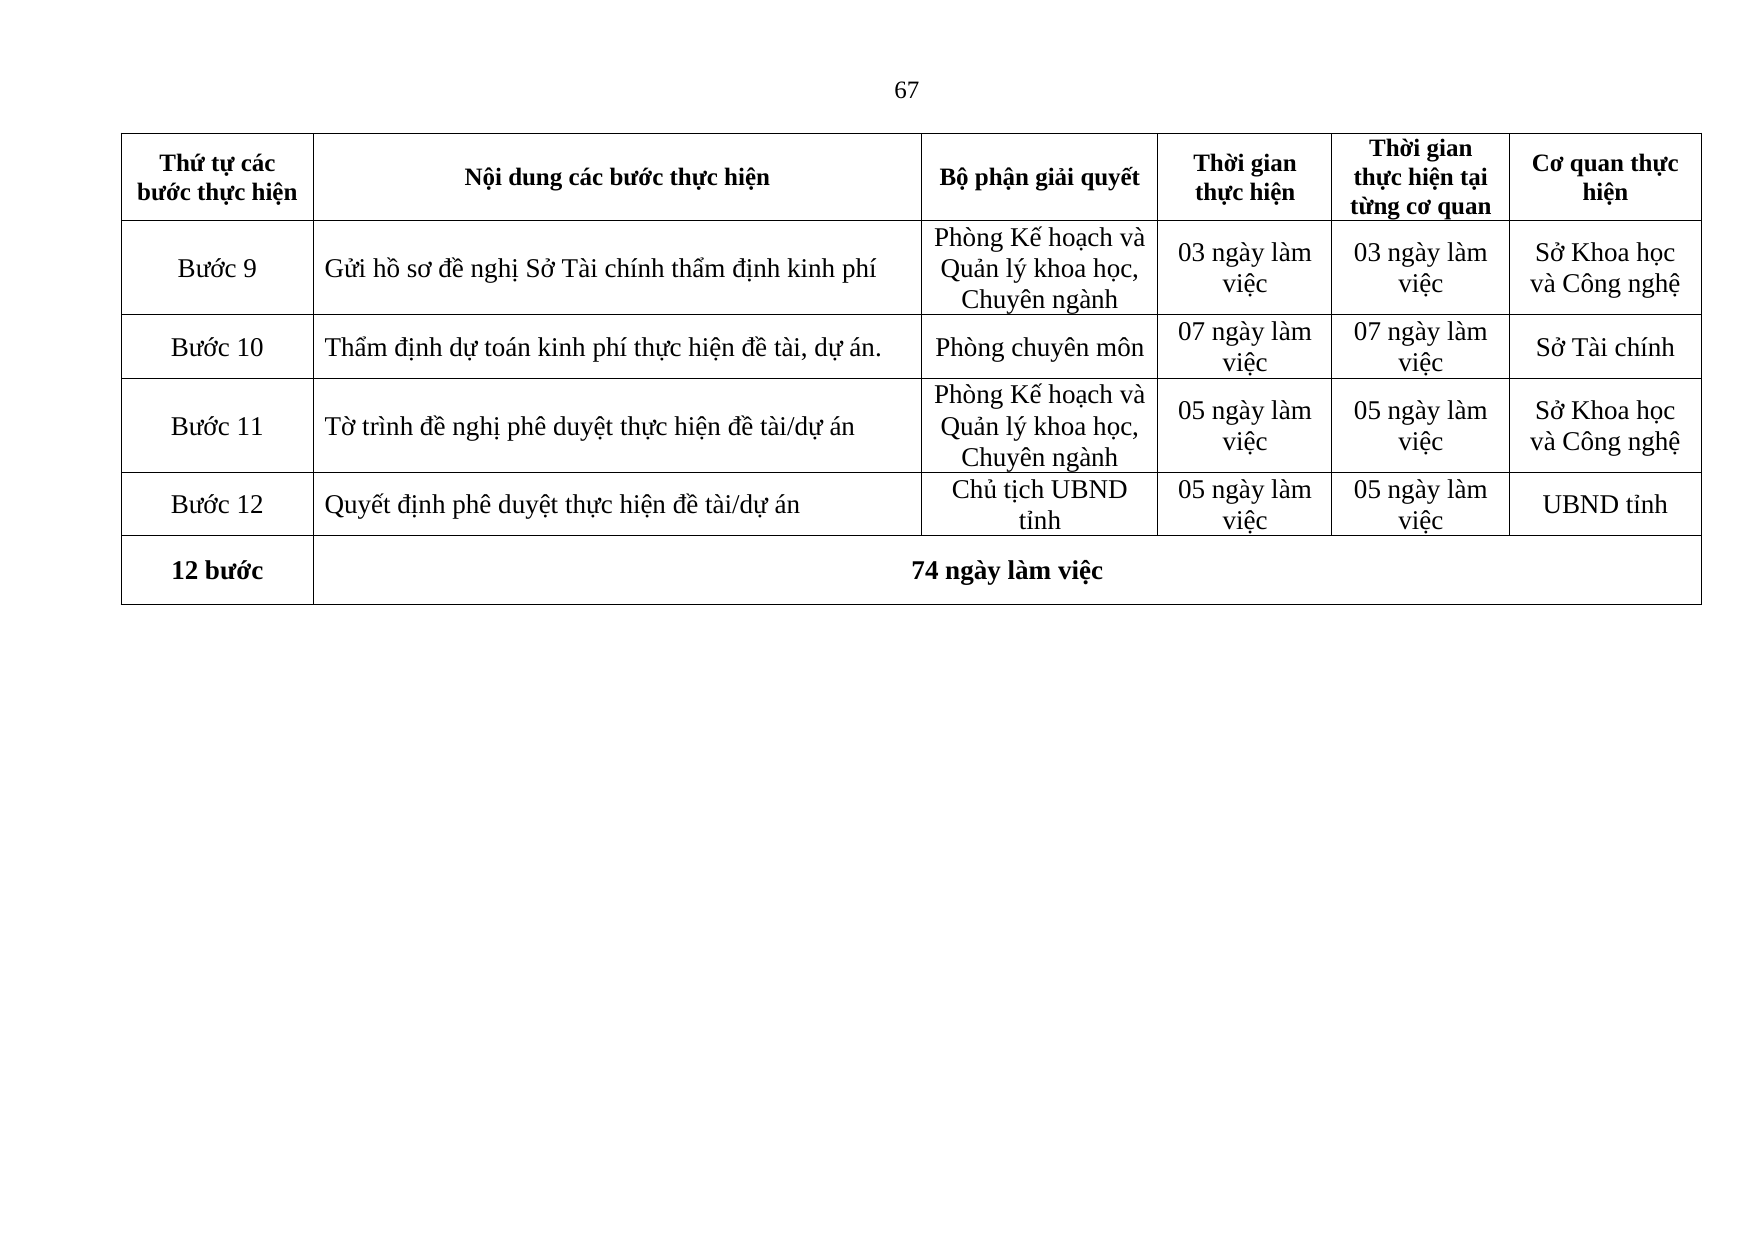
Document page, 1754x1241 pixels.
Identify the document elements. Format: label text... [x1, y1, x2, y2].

table_header Thứ tự các bước thực hiện [122, 134, 313, 220]
table_header Thời gian thực hiện [1158, 134, 1331, 220]
table_cell Sở Khoa học và Công nghệ [1510, 379, 1701, 472]
table_header Bộ phận giải quyết [922, 134, 1157, 220]
table_cell Bước 11 [122, 379, 313, 472]
table_header Thời gian thực hiện tại từng cơ quan [1332, 134, 1509, 220]
table_cell Phòng Kế hoạch và Quản lý khoa học, Chuyên ngành [922, 221, 1157, 314]
table_cell Sở Tài chính [1510, 315, 1701, 378]
table_cell Thẩm định dự toán kinh phí thực hiện đề tài, dự án. [314, 315, 921, 378]
table_cell Bước 9 [122, 221, 313, 314]
table_cell Chủ tịch UBND tỉnh [922, 473, 1157, 535]
table_cell 05 ngày làm việc [1158, 379, 1331, 472]
table_cell 03 ngày làm việc [1158, 221, 1331, 314]
table_cell Bước 12 [122, 473, 313, 535]
table_header Nội dung các bước thực hiện [314, 134, 921, 220]
table_cell 03 ngày làm việc [1332, 221, 1509, 314]
table_cell 07 ngày làm việc [1158, 315, 1331, 378]
table_cell 05 ngày làm việc [1332, 379, 1509, 472]
table_cell Phòng chuyên môn [922, 315, 1157, 378]
table_cell Bước 10 [122, 315, 313, 378]
table_cell 05 ngày làm việc [1158, 473, 1331, 535]
table_cell Phòng Kế hoạch và Quản lý khoa học, Chuyên ngành [922, 379, 1157, 472]
table_cell 05 ngày làm việc [1332, 473, 1509, 535]
table_cell Gửi hồ sơ đề nghị Sở Tài chính thẩm định kinh phí [314, 221, 921, 314]
table_cell Quyết định phê duyệt thực hiện đề tài/dự án [314, 473, 921, 535]
table_header Cơ quan thực hiện [1510, 134, 1701, 220]
table_cell Sở Khoa học và Công nghệ [1510, 221, 1701, 314]
table_cell Tờ trình đề nghị phê duyệt thực hiện đề tài/dự án [314, 379, 921, 472]
table_cell 12 bước [122, 536, 313, 604]
table_cell 07 ngày làm việc [1332, 315, 1509, 378]
table_cell UBND tỉnh [1510, 473, 1701, 535]
table_cell 74 ngày làm việc [314, 536, 1701, 604]
